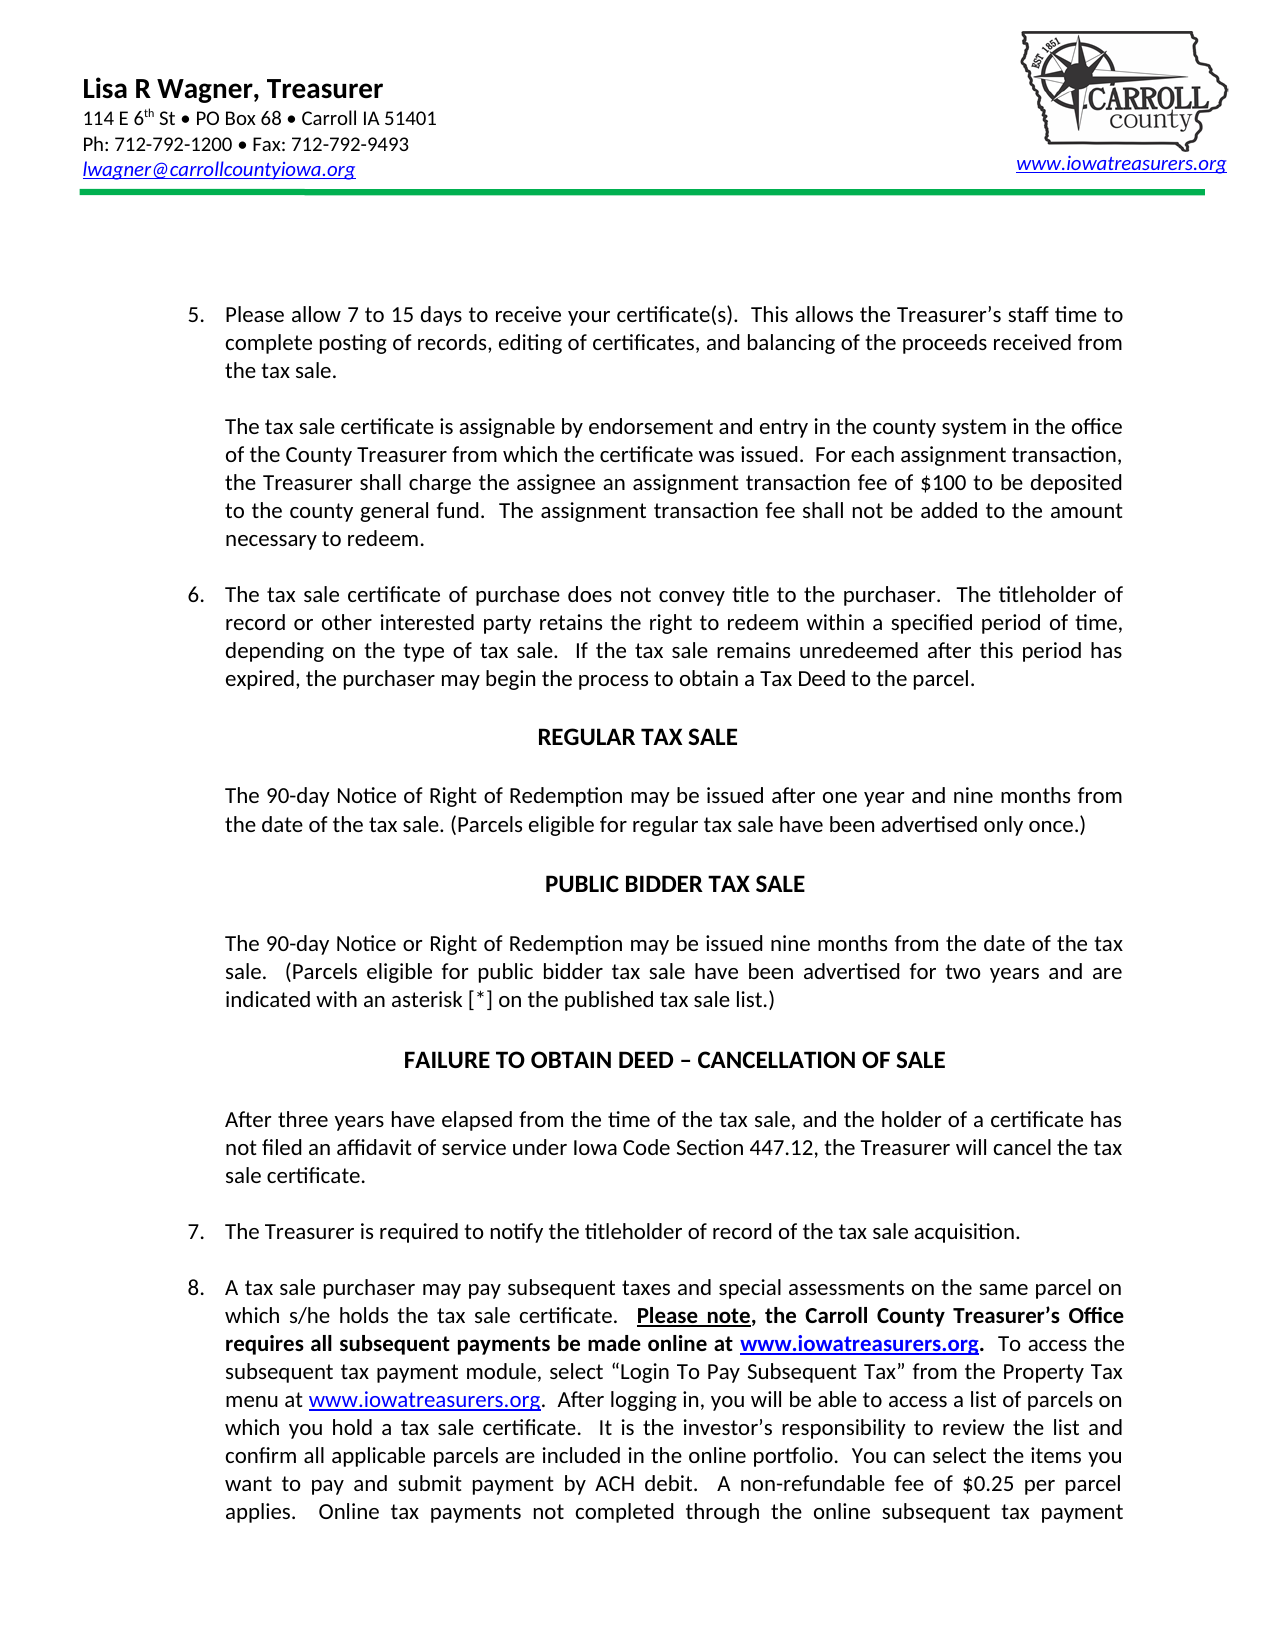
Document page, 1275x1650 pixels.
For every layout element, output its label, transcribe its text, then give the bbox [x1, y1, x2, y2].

picture [1020, 31, 1229, 152]
text The tax sale certificate is assignable by endorsement and entry in the county system in the office of the County Treasurer from which the certificate was issued. For each assignment transaction, the Treasurer shall charge the assignee an assignment transaction fee of $100 to be deposited to the county general fund. The assignment transaction fee shall not be added to the amount necessary to redeem. [225, 412, 1125, 552]
text REGULAR TAX SALE [150, 721, 1125, 751]
text The 90-day Notice of Right of Redemption may be issued after one year and nine months from the date of the tax sale. (Parcels eligible for regular tax sale have been advertised only once.) [225, 782, 1125, 838]
text The 90-day Notice or Right of Redemption may be issued nine months from the date of the tax sale. (Parcels eligible for public bidder tax sale have been advertised for two years and are indicated with an asterisk [*] on the published tax sale list.) [225, 929, 1125, 1013]
list The tax sale certificate of purchase does not convey title to the purchaser. The titleholder of record or other interested party retains the right to redeem within a specified period of time, depending on the type of tax sale. If the tax sale remains unredeemed after this period has expired, the purchaser may begin the process to obtain a Tax Deed to the parcel. [187, 581, 1125, 693]
text After three years have elapsed from the time of the tax sale, and the holder of a certificate has not filed an affidavit of service under Iowa Code Section 447.12, the Treasurer will cancel the tax sale certificate. [225, 1105, 1125, 1189]
list Please allow 7 to 15 days to receive your certificate(s). This allows the Treasurer’s staff time to complete posting of records, editing of certificates, and balancing of the proceeds received from the tax sale. [187, 300, 1125, 384]
text FAILURE TO OBTAIN DEED – CANCELLATION OF SALE [225, 1044, 1125, 1074]
list The Treasurer is required to notify the titleholder of record of the tax sale acquisition. [187, 1217, 1125, 1245]
text PUBLIC BIDDER TAX SALE [225, 838, 1125, 899]
